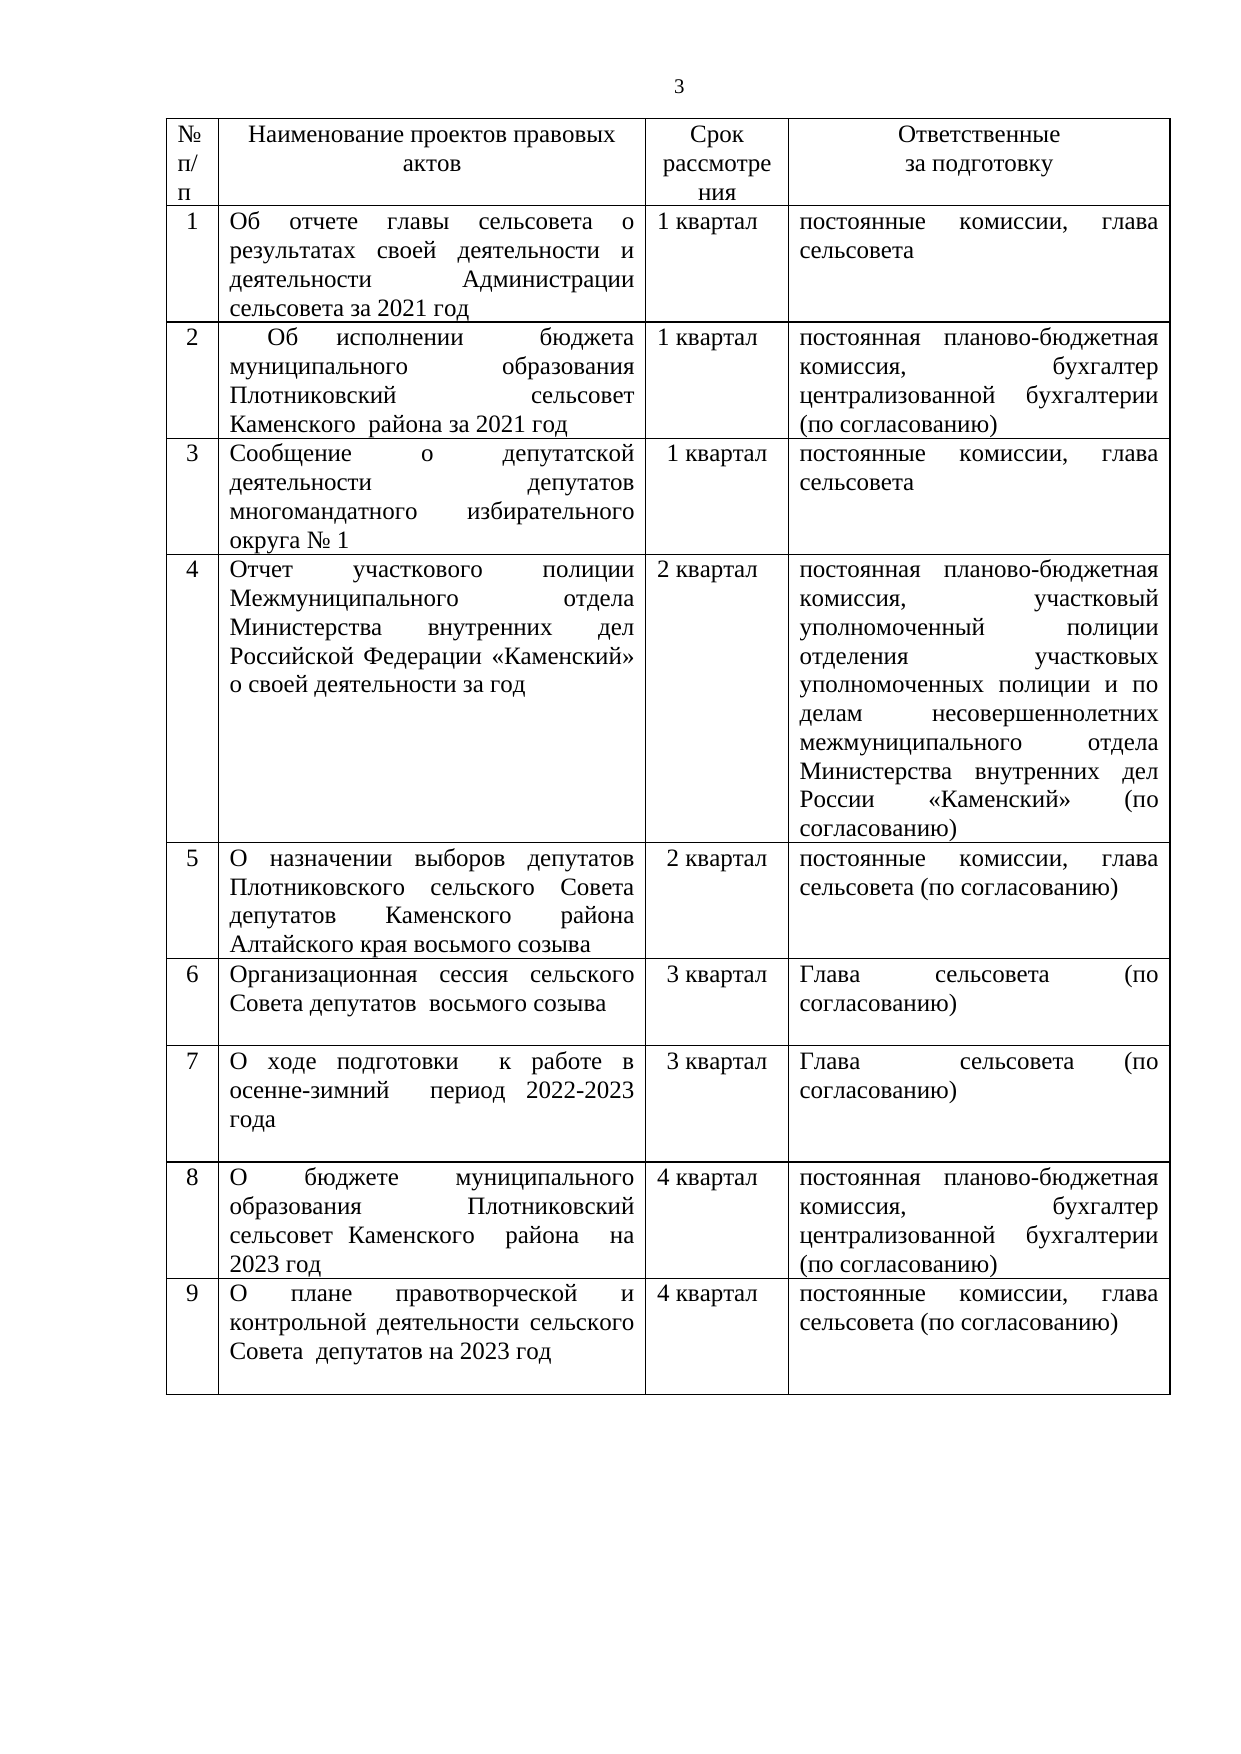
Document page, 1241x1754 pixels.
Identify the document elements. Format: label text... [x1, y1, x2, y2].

table_cell постоянная планово-бюджетная комиссия, участковый уполномоченный полиции отделения участковых уполномоченных полиции и по делам несовершеннолетних межмуниципального отдела Министерства внутренних дел России «Каменский» (по согласованию) [789, 555, 1169, 842]
table_cell 1 [167, 206, 218, 321]
table_cell 5 [167, 843, 218, 958]
table_cell 4 квартал [646, 1163, 788, 1277]
table_cell 3 квартал [646, 959, 788, 1045]
table_cell Об отчете главы сельсовета о результатах своей деятельности и деятельности Администрации сельсовета за 2021 год [219, 206, 645, 321]
table_cell 9 [167, 1279, 218, 1393]
table_cell О ходе подготовки к работе в осенне-зимний период 2022-2023 года [219, 1046, 645, 1161]
table_cell постоянная планово-бюджетная комиссия, бухгалтер централизованной бухгалтерии (по согласованию) [789, 1163, 1169, 1277]
table_cell 8 [167, 1163, 218, 1277]
table_cell Отчет участкового полиции Межмуниципального отдела Министерства внутренних дел Российской Федерации «Каменский» о своей деятельности за год [219, 555, 645, 842]
table_cell постоянная планово-бюджетная комиссия, бухгалтер централизованной бухгалтерии (по согласованию) [789, 323, 1169, 437]
table_cell 4 [167, 555, 218, 842]
table_cell Организационная сессия сельского Совета депутатов восьмого созыва [219, 959, 645, 1045]
table_cell 2 квартал [646, 555, 788, 842]
table_header Ответственные за подготовку [789, 119, 1169, 205]
table_cell 2 [167, 323, 218, 437]
table_cell Глава сельсовета (по согласованию) [789, 959, 1169, 1045]
table_cell 2 квартал [646, 843, 788, 958]
table_header Срок рассмотрения [646, 119, 788, 205]
table_header Наименование проектов правовых актов [219, 119, 645, 205]
table_cell постоянные комиссии, глава сельсовета (по согласованию) [789, 1279, 1169, 1393]
table_cell 7 [167, 1046, 218, 1161]
table_cell постоянные комиссии, глава сельсовета [789, 206, 1169, 321]
table_cell постоянные комиссии, глава сельсовета [789, 439, 1169, 553]
table_cell 1 квартал [646, 323, 788, 437]
table_cell 3 [167, 439, 218, 553]
table_cell О плане правотворческой и контрольной деятельности сельского Совета депутатов на 2023 год [219, 1279, 645, 1393]
table_cell 1 квартал [646, 206, 788, 321]
table_cell Об исполнении бюджета муниципального образования Плотниковский сельсовет Каменского района за 2021 год [219, 323, 645, 437]
table_cell постоянные комиссии, глава сельсовета (по согласованию) [789, 843, 1169, 958]
table_cell 6 [167, 959, 218, 1045]
table_cell Глава сельсовета (по согласованию) [789, 1046, 1169, 1161]
table_header № п/п [167, 119, 218, 205]
table_cell 1 квартал [646, 439, 788, 553]
table_cell Сообщение о депутатской деятельности депутатов многомандатного избирательного округа № 1 [219, 439, 645, 553]
table_cell О бюджете муниципального образования Плотниковский сельсовет Каменского района на 2023 год [219, 1163, 645, 1277]
table_cell 3 квартал [646, 1046, 788, 1161]
table_cell О назначении выборов депутатов Плотниковского сельского Совета депутатов Каменского района Алтайского края восьмого созыва [219, 843, 645, 958]
table_cell 4 квартал [646, 1279, 788, 1393]
